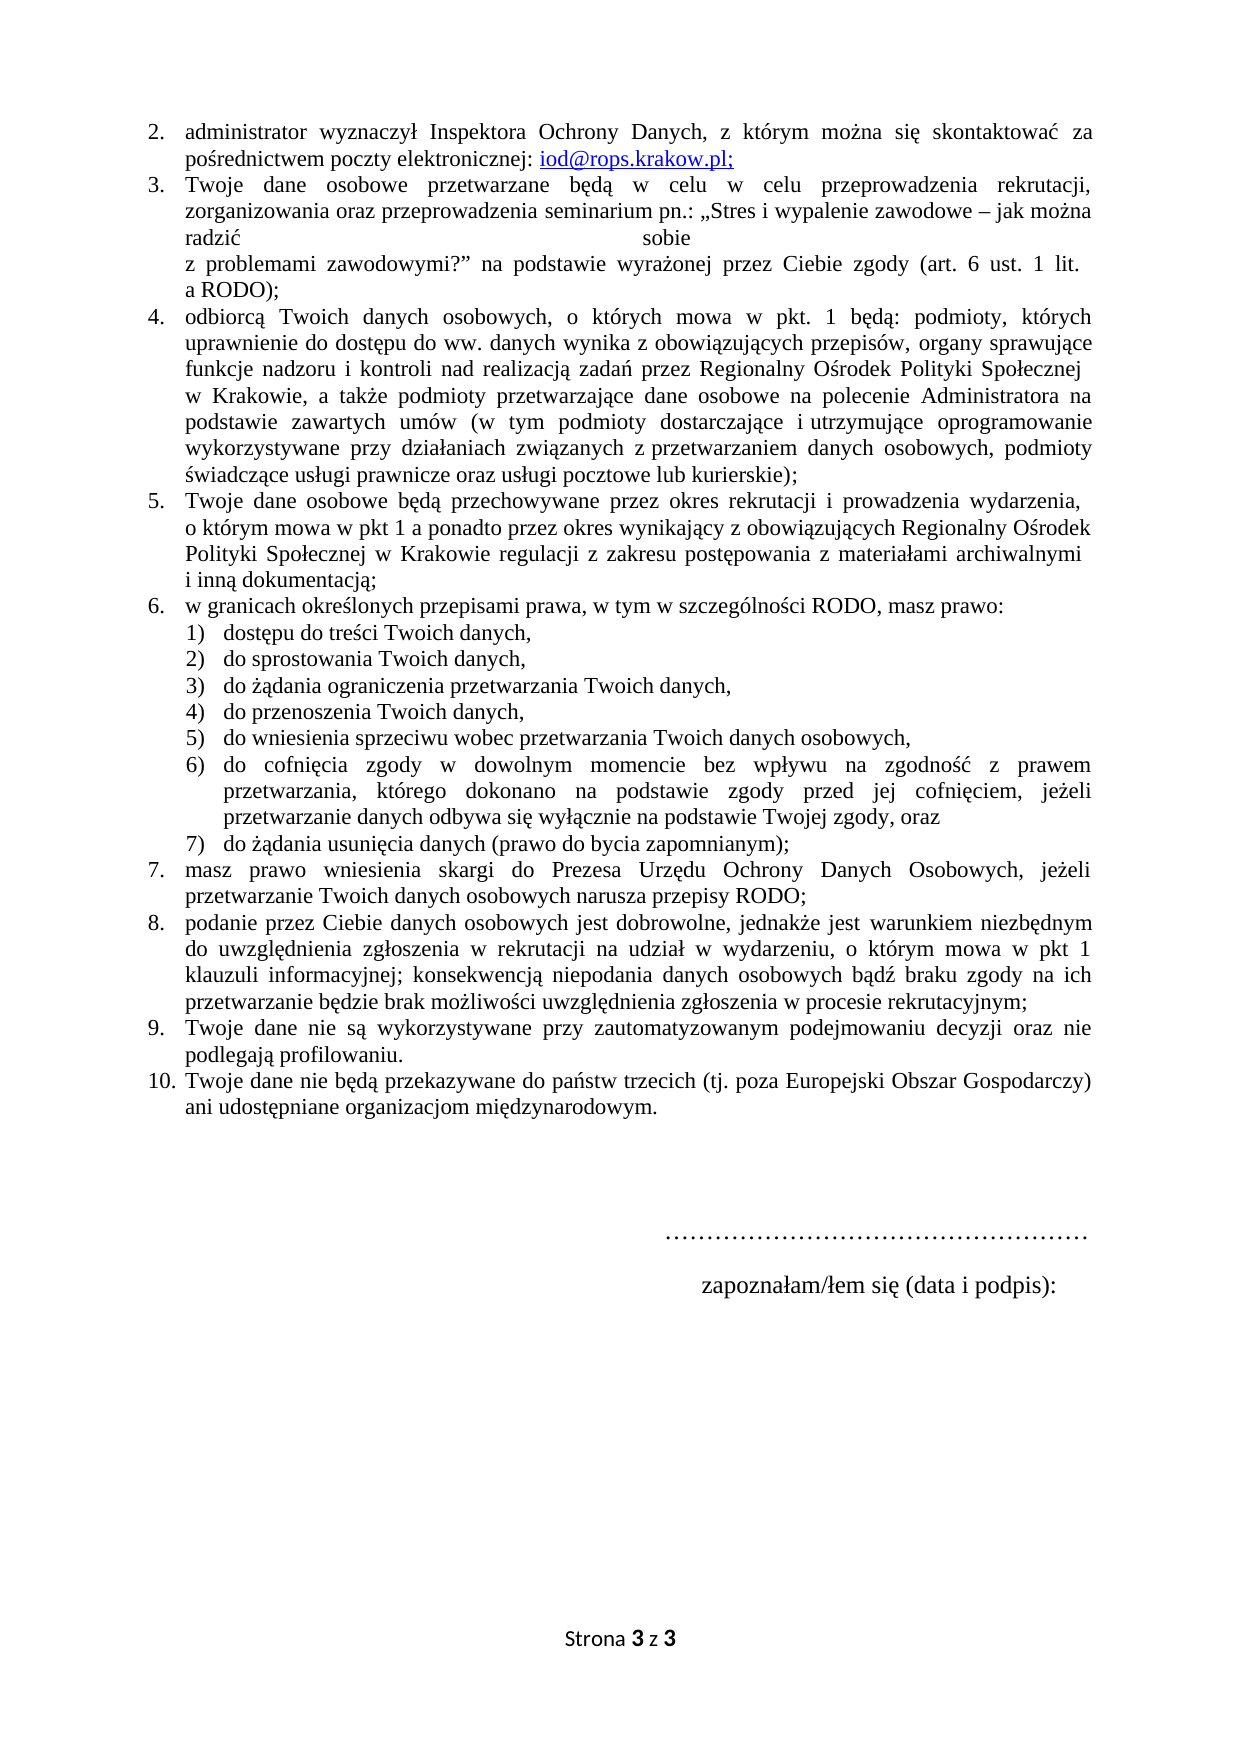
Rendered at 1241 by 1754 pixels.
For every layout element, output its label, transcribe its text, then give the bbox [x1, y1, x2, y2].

list do wniesienia sprzeciwu wobec przetwarzania Twoich danych osobowych, [186, 724, 1093, 751]
list Twoje dane nie są wykorzystywane przy zautomatyzowanym podejmowaniu decyzji oraz nie podlegają profilowaniu. [148, 1014, 1093, 1067]
text …………………………………………… [664, 1216, 1093, 1245]
list Twoje dane osobowe przetwarzane będą w celu w celu przeprowadzenia rekrutacji, zorganizowania oraz przeprowadzenia seminarium pn.: „Stres i wypalenie zawodowe – jak można radzić sobie z problemami zawodowymi?” na podstawie wyrażonej przez Ciebie zgody (art. 6 ust. 1 lit. a RODO); [148, 171, 1093, 303]
list masz prawo wniesienia skargi do Prezesa Urzędu Ochrony Danych Osobowych, jeżeli przetwarzanie Twoich danych osobowych narusza przepisy RODO; [148, 856, 1093, 909]
list podanie przez Ciebie danych osobowych jest dobrowolne, jednakże jest warunkiem niezbędnym do uwzględnienia zgłoszenia w rekrutacji na udział w wydarzeniu, o którym mowa w pkt 1 klauzuli informacyjnej; konsekwencją niepodania danych osobowych bądź braku zgody na ich przetwarzanie będzie brak możliwości uwzględnienia zgłoszenia w procesie rekrutacyjnym; [148, 909, 1093, 1014]
list administrator wyznaczył Inspektora Ochrony Danych, z którym można się skontaktować za pośrednictwem poczty elektronicznej: iod@rops.krakow.pl; [148, 118, 1093, 171]
list do sprostowania Twoich danych, [186, 645, 1093, 672]
list do przenoszenia Twoich danych, [186, 698, 1093, 724]
list odbiorcą Twoich danych osobowych, o których mowa w pkt. 1 będą: podmioty, których uprawnienie do dostępu do ww. danych wynika z obowiązujących przepisów, organy sprawujące funkcje nadzoru i kontroli nad realizacją zadań przez Regionalny Ośrodek Polityki Społecznej w Krakowie, a także podmioty przetwarzające dane osobowe na polecenie Administratora na podstawie zawartych umów (w tym podmioty dostarczające i utrzymujące oprogramowanie wykorzystywane przy działaniach związanych z przetwarzaniem danych osobowych, podmioty świadczące usługi prawnicze oraz usługi pocztowe lub kurierskie); [148, 303, 1093, 487]
text zapoznałam/łem się (data i podpis): [148, 1270, 1093, 1299]
list Twoje dane nie będą przekazywane do państw trzecich (tj. poza Europejski Obszar Gospodarczy) ani udostępniane organizacjom międzynarodowym. [148, 1067, 1093, 1120]
list do żądania usunięcia danych (prawo do bycia zapomnianym); [186, 830, 1093, 856]
list do żądania ograniczenia przetwarzania Twoich danych, [186, 672, 1093, 698]
list do cofnięcia zgody w dowolnym momencie bez wpływu na zgodność z prawem przetwarzania, którego dokonano na podstawie zgody przed jej cofnięciem, jeżeli przetwarzanie danych odbywa się wyłącznie na podstawie Twojej zgody, oraz [186, 751, 1093, 830]
list Twoje dane osobowe będą przechowywane przez okres rekrutacji i prowadzenia wydarzenia, o którym mowa w pkt 1 a ponadto przez okres wynikający z obowiązujących Regionalny Ośrodek Polityki Społecznej w Krakowie regulacji z zakresu postępowania z materiałami archiwalnymi i inną dokumentacją; [148, 487, 1093, 593]
list w granicach określonych przepisami prawa, w tym w szczególności RODO, masz prawo: [148, 593, 1093, 619]
list dostępu do treści Twoich danych, [186, 619, 1093, 645]
